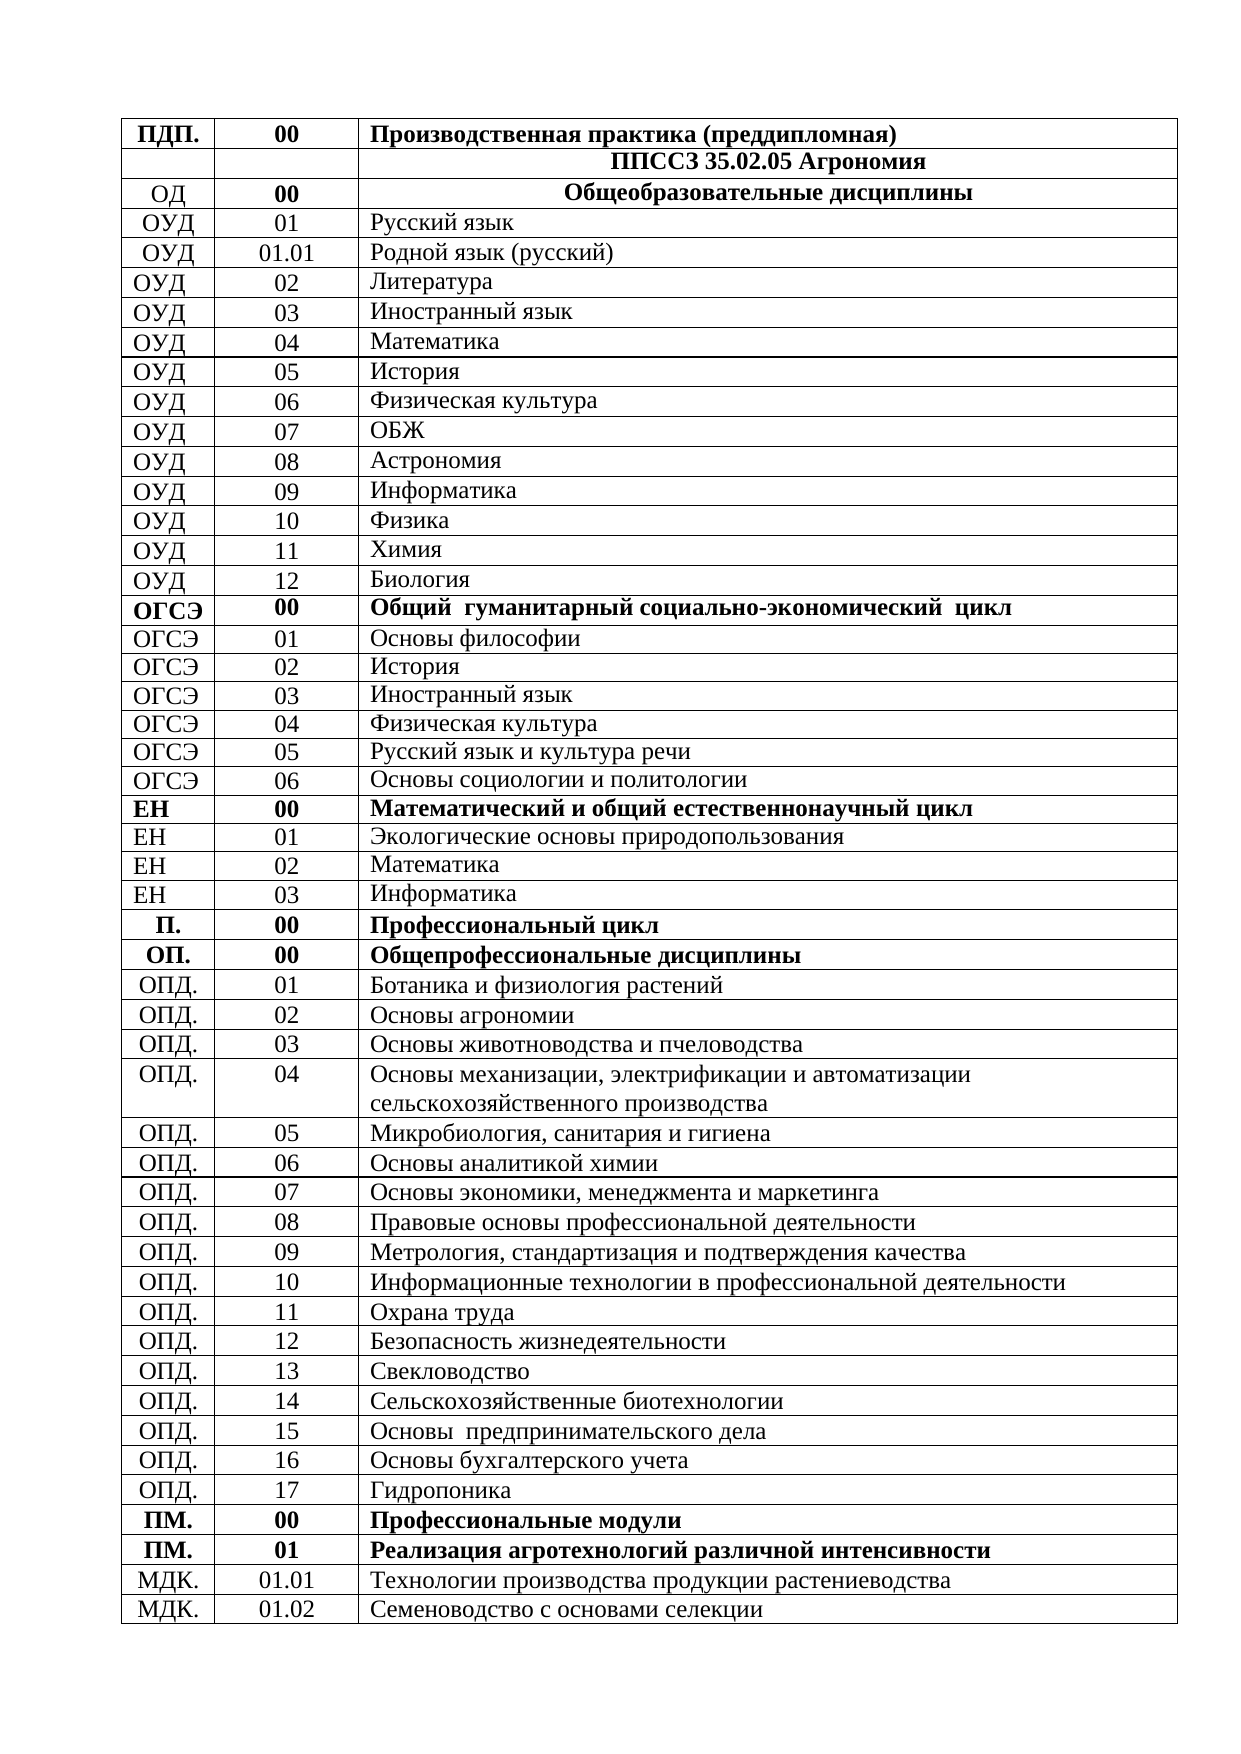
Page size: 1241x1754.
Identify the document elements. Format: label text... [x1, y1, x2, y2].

table_cell ОПД. [122, 1148, 214, 1176]
table_cell Математика [359, 852, 1177, 879]
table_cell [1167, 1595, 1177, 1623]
table_cell ОПД. [122, 1386, 214, 1415]
table_cell Русский язык [359, 209, 1177, 237]
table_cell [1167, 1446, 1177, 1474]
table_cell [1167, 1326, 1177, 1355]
table_cell Физическая культура [359, 387, 1177, 416]
table_cell ОПД. [122, 1475, 214, 1504]
table_cell Физика [359, 506, 1177, 535]
table_cell 01.01 [215, 1565, 358, 1593]
table_cell [122, 149, 133, 178]
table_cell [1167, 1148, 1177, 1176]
table_cell [203, 149, 214, 178]
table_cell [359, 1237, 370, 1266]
table_cell МДК. [122, 1565, 214, 1593]
table_cell Литература [359, 268, 1177, 297]
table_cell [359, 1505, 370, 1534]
table_cell Русский язык и культура речи [359, 739, 1177, 766]
table_cell Биология [359, 566, 1177, 595]
table_cell ОПД. [122, 1446, 214, 1474]
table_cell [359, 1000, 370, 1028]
table_cell Общеобразовательные дисциплины [359, 179, 1177, 207]
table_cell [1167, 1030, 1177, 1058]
table_cell 04 [215, 1059, 358, 1117]
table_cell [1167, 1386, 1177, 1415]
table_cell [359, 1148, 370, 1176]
table_cell Общий гуманитарный социально-экономический цикл [359, 596, 1177, 624]
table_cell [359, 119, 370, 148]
table_cell ОУД [122, 358, 214, 386]
table_cell ОУД [122, 298, 214, 327]
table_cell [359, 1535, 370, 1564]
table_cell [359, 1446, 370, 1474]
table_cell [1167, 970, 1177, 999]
table_cell [347, 149, 358, 178]
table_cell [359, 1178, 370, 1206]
table_cell МДК. [122, 1595, 214, 1623]
table_cell История [359, 358, 1177, 386]
table_cell ОПД. [122, 1118, 214, 1147]
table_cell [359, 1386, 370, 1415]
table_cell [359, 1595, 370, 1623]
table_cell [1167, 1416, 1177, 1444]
table_cell ОПД. [122, 1207, 214, 1236]
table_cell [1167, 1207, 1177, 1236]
table_cell ОУД [122, 477, 214, 505]
table_cell ОПД. [122, 1297, 214, 1325]
table_cell ОБЖ [359, 417, 1177, 446]
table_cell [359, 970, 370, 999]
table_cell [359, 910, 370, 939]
table_cell Основы философии [359, 626, 1177, 653]
table_cell ОПД. [122, 1237, 214, 1266]
table_cell ОПД. [122, 1059, 214, 1117]
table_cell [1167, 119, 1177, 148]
table_cell Астрономия [359, 447, 1177, 476]
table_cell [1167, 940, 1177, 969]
table_cell Математика [359, 328, 1177, 356]
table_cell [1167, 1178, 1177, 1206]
table_cell ОУД [122, 536, 214, 565]
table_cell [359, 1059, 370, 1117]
table_cell ОПД. [122, 1416, 214, 1444]
table_cell ОПД. [122, 1000, 214, 1028]
table_cell ОПД. [122, 1030, 214, 1058]
table_cell ОУД [122, 328, 214, 356]
table_cell ОПД. [122, 1356, 214, 1385]
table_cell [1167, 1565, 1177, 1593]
table_cell Родной язык (русский) [359, 238, 1177, 267]
table_cell ОПД. [122, 1178, 214, 1206]
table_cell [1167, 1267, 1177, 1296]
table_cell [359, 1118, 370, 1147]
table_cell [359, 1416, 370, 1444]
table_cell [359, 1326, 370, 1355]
table_cell ОПД. [122, 1267, 214, 1296]
table_cell ОПД. [122, 1326, 214, 1355]
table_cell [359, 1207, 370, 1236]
table_cell Информатика [359, 881, 1177, 909]
table_cell Экологические основы природопользования [359, 824, 1177, 851]
table_cell Химия [359, 536, 1177, 565]
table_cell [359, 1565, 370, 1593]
table_cell ППССЗ 35.02.05 Агрономия [359, 149, 1177, 178]
table_cell Физическая культура [359, 711, 1177, 738]
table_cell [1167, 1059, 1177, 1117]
table_cell Основы социологии и политологии [359, 767, 1177, 794]
table_cell История [359, 654, 1177, 681]
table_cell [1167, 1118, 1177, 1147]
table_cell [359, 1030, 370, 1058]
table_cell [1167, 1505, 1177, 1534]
table_cell 00 [215, 596, 358, 624]
table_cell ОУД [122, 268, 214, 297]
table_cell Иностранный язык [359, 298, 1177, 327]
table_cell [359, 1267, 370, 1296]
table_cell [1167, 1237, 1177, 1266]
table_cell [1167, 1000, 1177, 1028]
table_cell Математический и общий естественнонаучный цикл [359, 796, 1177, 823]
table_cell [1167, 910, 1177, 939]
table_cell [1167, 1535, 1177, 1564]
table_cell ОУД [122, 417, 214, 446]
table_cell ОУД [122, 506, 214, 535]
table_cell [215, 149, 226, 178]
table_cell ОУД [122, 387, 214, 416]
table_cell ОУД [122, 566, 214, 595]
table_cell Информатика [359, 477, 1177, 505]
table_cell ПМ. [122, 1505, 214, 1534]
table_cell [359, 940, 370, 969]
table_cell ОУД [122, 447, 214, 476]
table_cell Иностранный язык [359, 682, 1177, 709]
